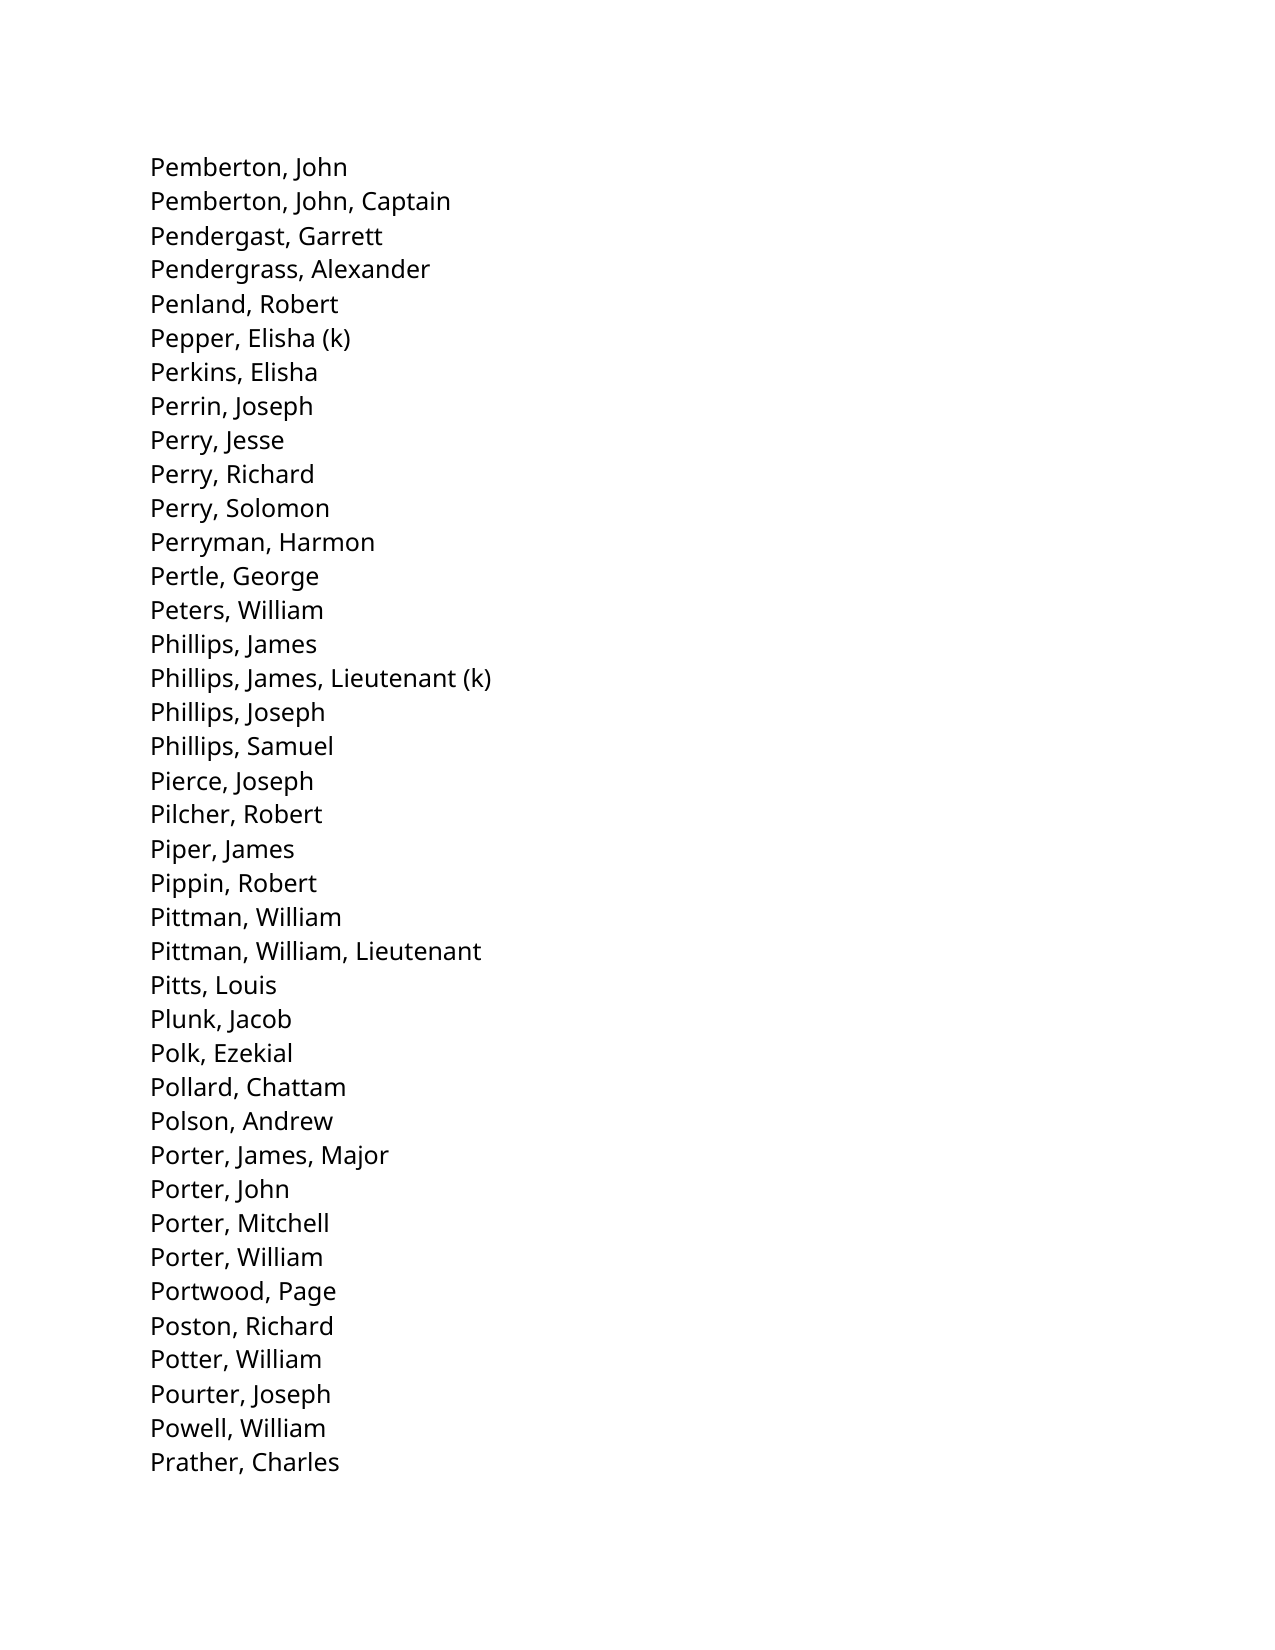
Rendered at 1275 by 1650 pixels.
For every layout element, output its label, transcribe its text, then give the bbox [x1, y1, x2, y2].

text Perryman, Harmon [150, 525, 1125, 559]
text Pemberton, John, Captain [150, 184, 1125, 218]
text Pierce, Joseph [150, 763, 1125, 797]
text Pollard, Chattam [150, 1070, 1125, 1104]
text Porter, Mitchell [150, 1206, 1125, 1240]
text Pepper, Elisha (k) [150, 320, 1125, 354]
text Pendergast, Garrett [150, 218, 1125, 252]
text Phillips, Samuel [150, 729, 1125, 763]
text Powell, William [150, 1410, 1125, 1444]
text Pourter, Joseph [150, 1376, 1125, 1410]
text Perkins, Elisha [150, 354, 1125, 388]
text Phillips, James, Lieutenant (k) [150, 661, 1125, 695]
text Piper, James [150, 831, 1125, 865]
text Perry, Richard [150, 457, 1125, 491]
text Polk, Ezekial [150, 1036, 1125, 1070]
text Portwood, Page [150, 1274, 1125, 1308]
text Pilcher, Robert [150, 797, 1125, 831]
text Porter, James, Major [150, 1138, 1125, 1172]
text Prather, Charles [150, 1444, 1125, 1478]
text Peters, William [150, 593, 1125, 627]
text Pittman, William, Lieutenant [150, 933, 1125, 967]
text Pertle, George [150, 559, 1125, 593]
text Pendergrass, Alexander [150, 252, 1125, 286]
text Potter, William [150, 1342, 1125, 1376]
text Penland, Robert [150, 286, 1125, 320]
text Porter, William [150, 1240, 1125, 1274]
text Poston, Richard [150, 1308, 1125, 1342]
text Plunk, Jacob [150, 1002, 1125, 1036]
text Pitts, Louis [150, 967, 1125, 1002]
text Pemberton, John [150, 150, 1125, 184]
text Phillips, Joseph [150, 695, 1125, 729]
text Perry, Jesse [150, 422, 1125, 457]
text Phillips, James [150, 627, 1125, 661]
text Polson, Andrew [150, 1104, 1125, 1138]
text Porter, John [150, 1172, 1125, 1206]
text Perry, Solomon [150, 491, 1125, 525]
text Pittman, William [150, 899, 1125, 933]
text Perrin, Joseph [150, 388, 1125, 422]
text Pippin, Robert [150, 865, 1125, 899]
